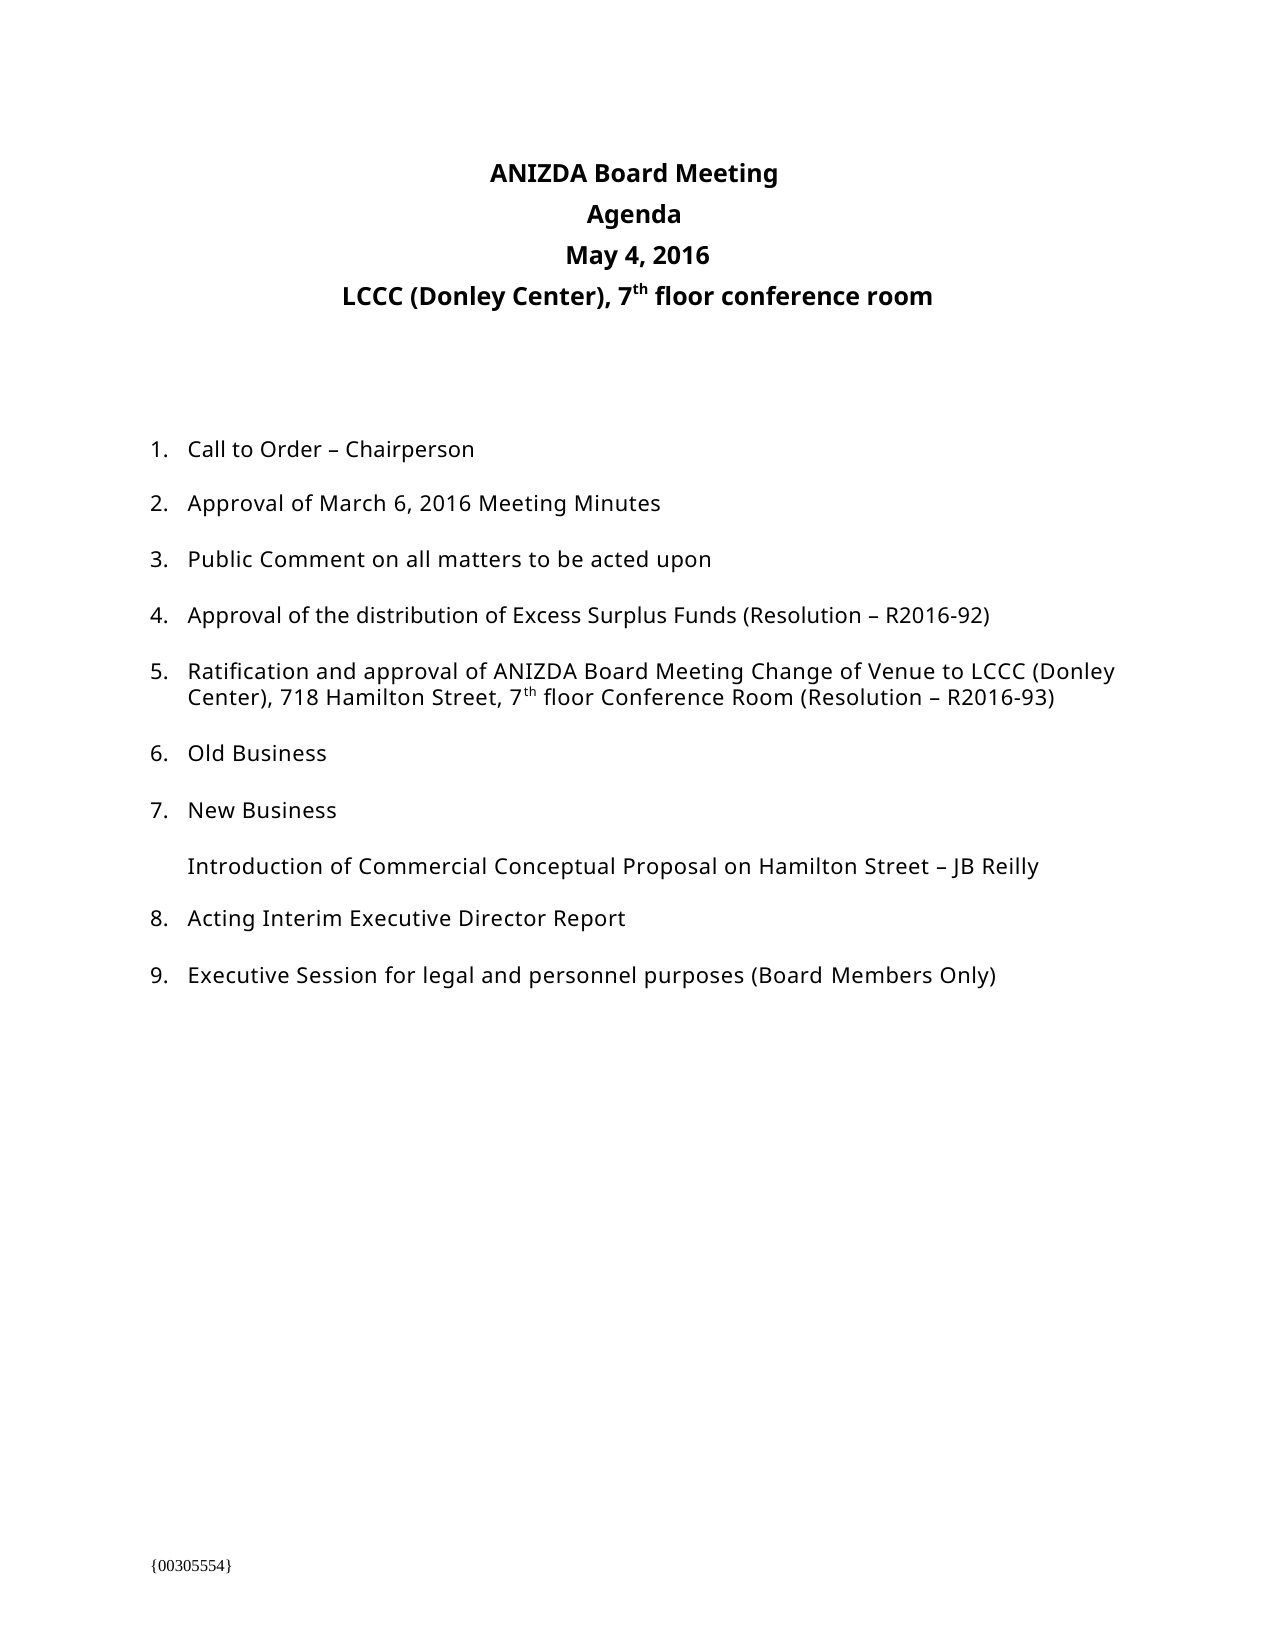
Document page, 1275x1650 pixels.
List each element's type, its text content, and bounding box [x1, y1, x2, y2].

list Ratification and approval of ANIZDA Board Meeting Change of Venue to LCCC (Donley Center), 718 Hamilton Street, 7th floor Conference Room (Resolution – R2016-93) [150, 658, 1125, 711]
list New Business [150, 797, 1125, 823]
list Public Comment on all matters to be acted upon [150, 546, 1125, 572]
list Old Business [150, 741, 1125, 767]
list Acting Interim Executive Director Report [150, 906, 1125, 932]
list Approval of the distribution of Excess Surplus Funds (Resolution – R2016-92) [150, 602, 1125, 628]
list Introduction of Commercial Conceptual Proposal on Hamilton Street – JB Reilly [150, 853, 1125, 879]
text ANIZDA Board Meeting Agenda May 4, 2016 LCCC (Donley Center), 7th floor conference room [150, 150, 1125, 314]
list Call to Order – Chairperson [150, 437, 1125, 463]
list Approval of March 6, 2016 Meeting Minutes [150, 490, 1125, 516]
list Executive Session for legal and personnel purposes (Board Members Only) [150, 962, 1125, 988]
